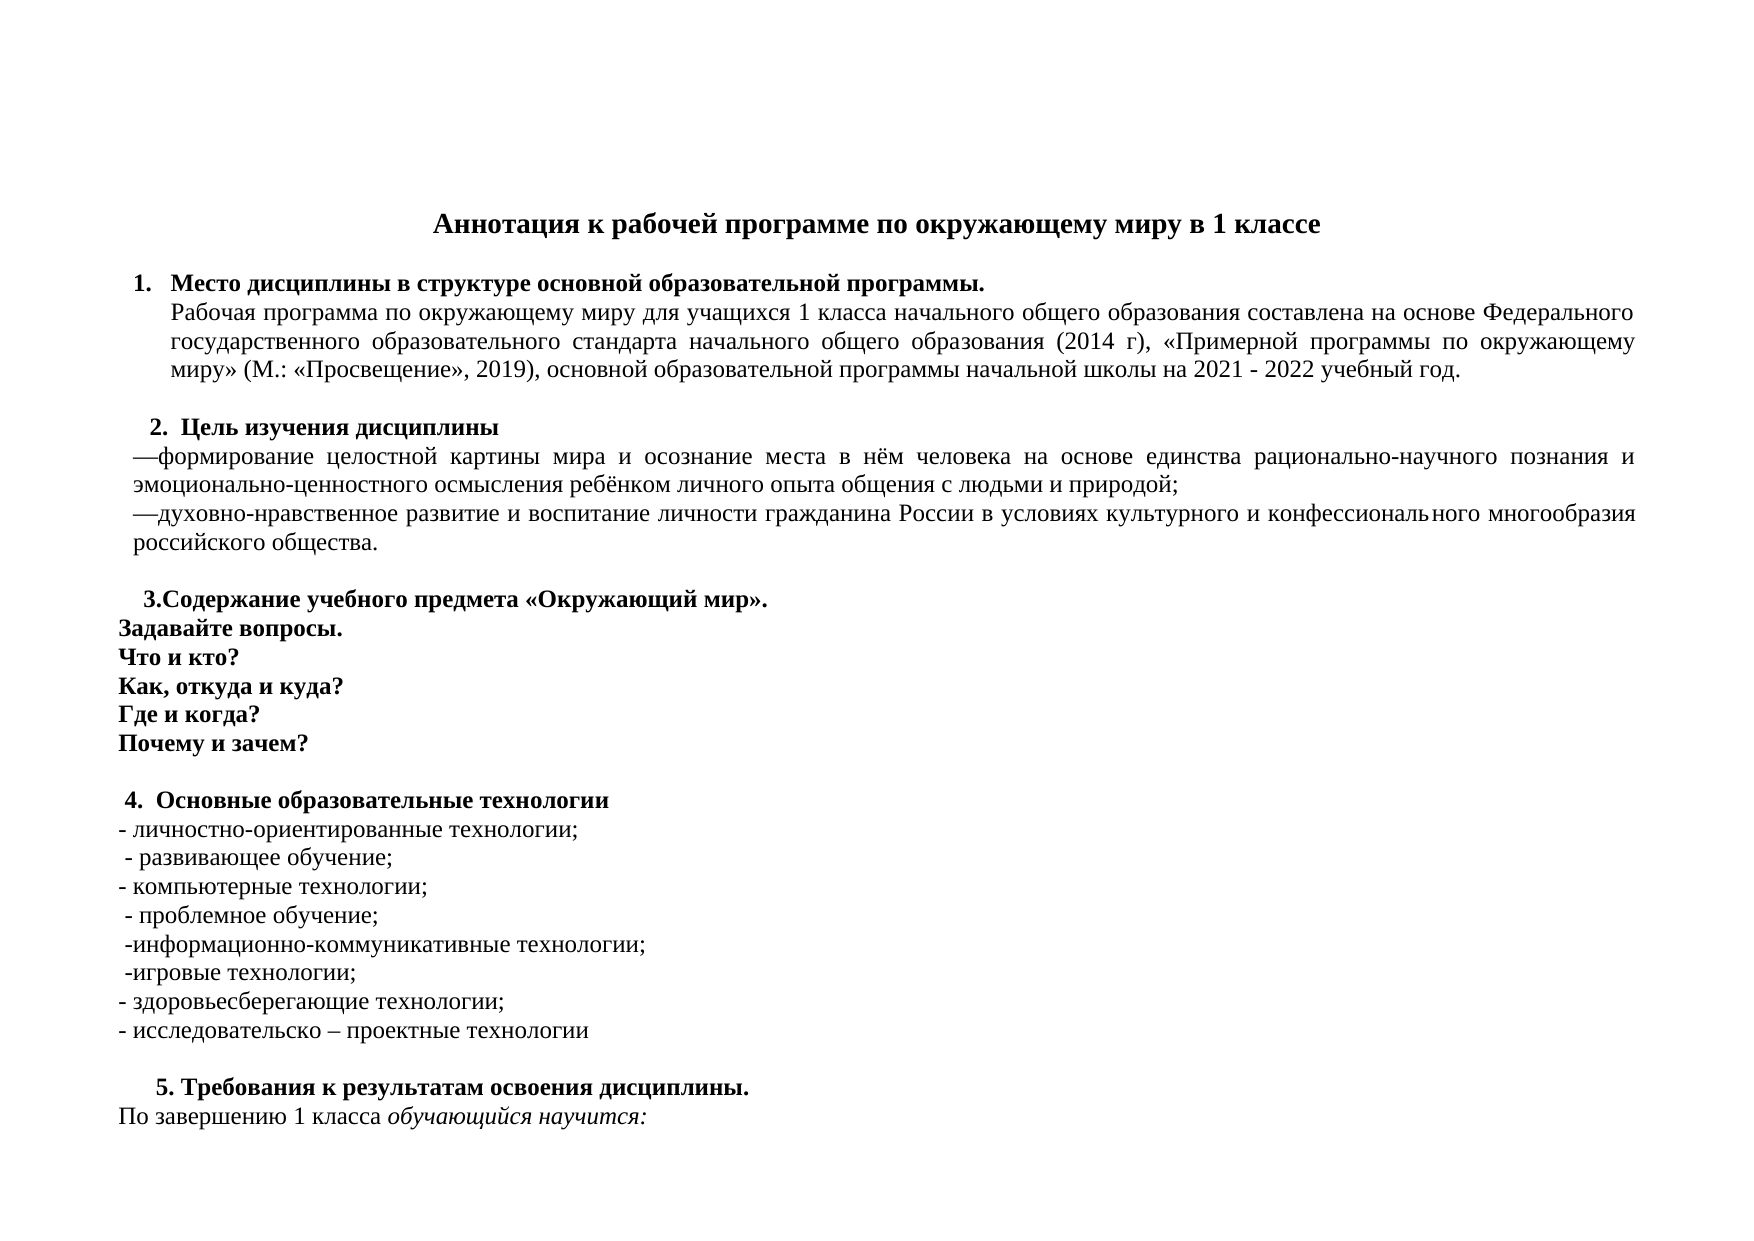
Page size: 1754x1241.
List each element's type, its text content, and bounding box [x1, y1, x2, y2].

text -игровые технологии; [118, 957, 1636, 986]
text -информационно-коммуникативные технологии; [118, 929, 1636, 957]
text 2. Цель изучения дисциплины [118, 412, 1636, 441]
text По завершению 1 класса обучающийся научится: [118, 1101, 1636, 1130]
text Что и кто? [118, 642, 1636, 671]
text 3.Содержание учебного предмета «Окружающий мир». [118, 584, 1636, 613]
text - проблемное обучение; [118, 900, 1636, 929]
list Место дисциплины в структуре основной образовательной программы. [133, 268, 1636, 297]
text 5. Требования к результатам освоения дисциплины. [118, 1072, 1636, 1101]
text - исследовательско – проектные технологии [118, 1015, 1636, 1044]
text - развивающее обучение; [118, 842, 1636, 871]
text Почему и зачем? [118, 728, 1636, 757]
text —духовно-нравственное развитие и воспитание личности гражданина России в условиях культурного и конфессионального многообразия российского общества. [133, 498, 1636, 556]
text Аннотация к рабочей программе по окружающему миру в 1 классе [118, 206, 1636, 239]
text - компьютерные технологии; [118, 871, 1636, 900]
list Рабочая программа по окружающему миру для учащихся 1 класса начального общего образования составлена на основе Федерального государственного образовательного стандарта начального общего образования (2014 г), «Примерной программы по окружающему миру» (М.: «Просвещение», 2019), основной образовательной программы начальной школы на 2021 - 2022 учебный год. [170, 297, 1636, 383]
text Где и когда? [118, 699, 1636, 728]
text 4. Основные образовательные технологии [118, 785, 1636, 814]
text - личностно-ориентированные технологии; [118, 814, 1636, 842]
text - здоровьесберегающие технологии; [118, 986, 1636, 1015]
text —формирование целостной картины мира и осознание места в нём человека на основе единства рационально-научного познания и эмоционально-ценностного осмысления ребёнком личного опыта общения с людьми и природой; [133, 441, 1636, 498]
text Задавайте вопросы. [118, 613, 1636, 642]
text Как, откуда и куда? [118, 671, 1636, 699]
